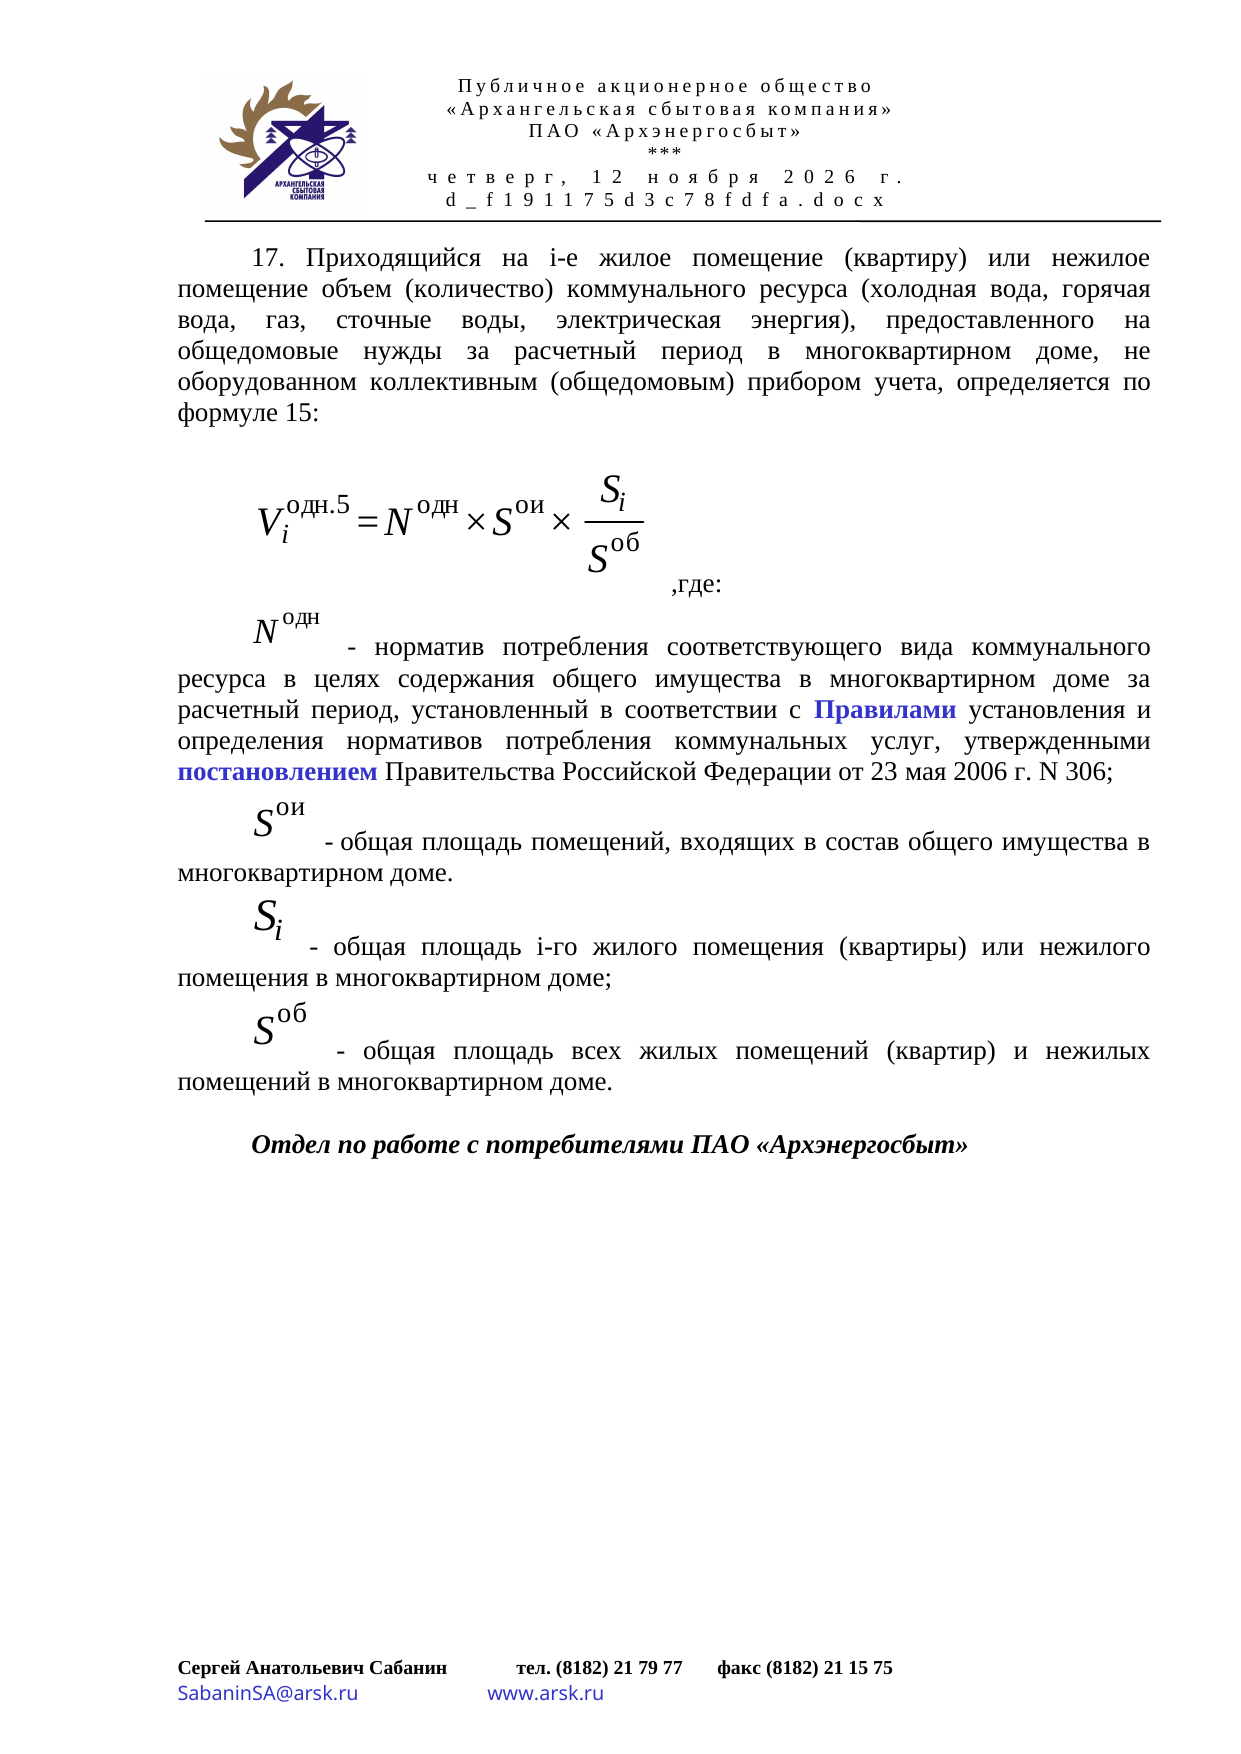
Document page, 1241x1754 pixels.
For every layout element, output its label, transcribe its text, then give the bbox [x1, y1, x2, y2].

text - общая площадь всех жилых помещений (квартир) и нежилых помещений в многоквартирном доме. [177, 992, 1152, 1097]
text 17. Приходящийся на i-е жилое помещение (квартиру) или нежилое помещение объем (количество) коммунального ресурса (холодная вода, горячая вода, газ, сточные воды, электрическая энергия), предоставленного на общедомовые нужды за расчетный период в многоквартирном доме, не оборудованном коллективным (общедомовым) прибором учета, определяется по формуле 15: [177, 241, 1152, 427]
text - общая площадь помещений, входящих в состав общего имущества в многоквартирном доме. [177, 786, 1152, 888]
text Отдел по работе с потребителями ПАО «Архэнергосбыт» [177, 1128, 1152, 1159]
text - общая площадь i-го жилого помещения (квартиры) или нежилого помещения в многоквартирном доме; [177, 888, 1152, 992]
text - норматив потребления соответствующего вида коммунального ресурса в целях содержания общего имущества в многоквартирном доме за расчетный период, установленный в соответствии с Правилами установления и определения нормативов потребления коммунальных услуг, утвержденными постановлением Правительства Российской Федерации от 23 мая 2006 г. N 306; [177, 598, 1152, 786]
text ,где: [177, 459, 1152, 598]
picture [205, 75, 371, 217]
